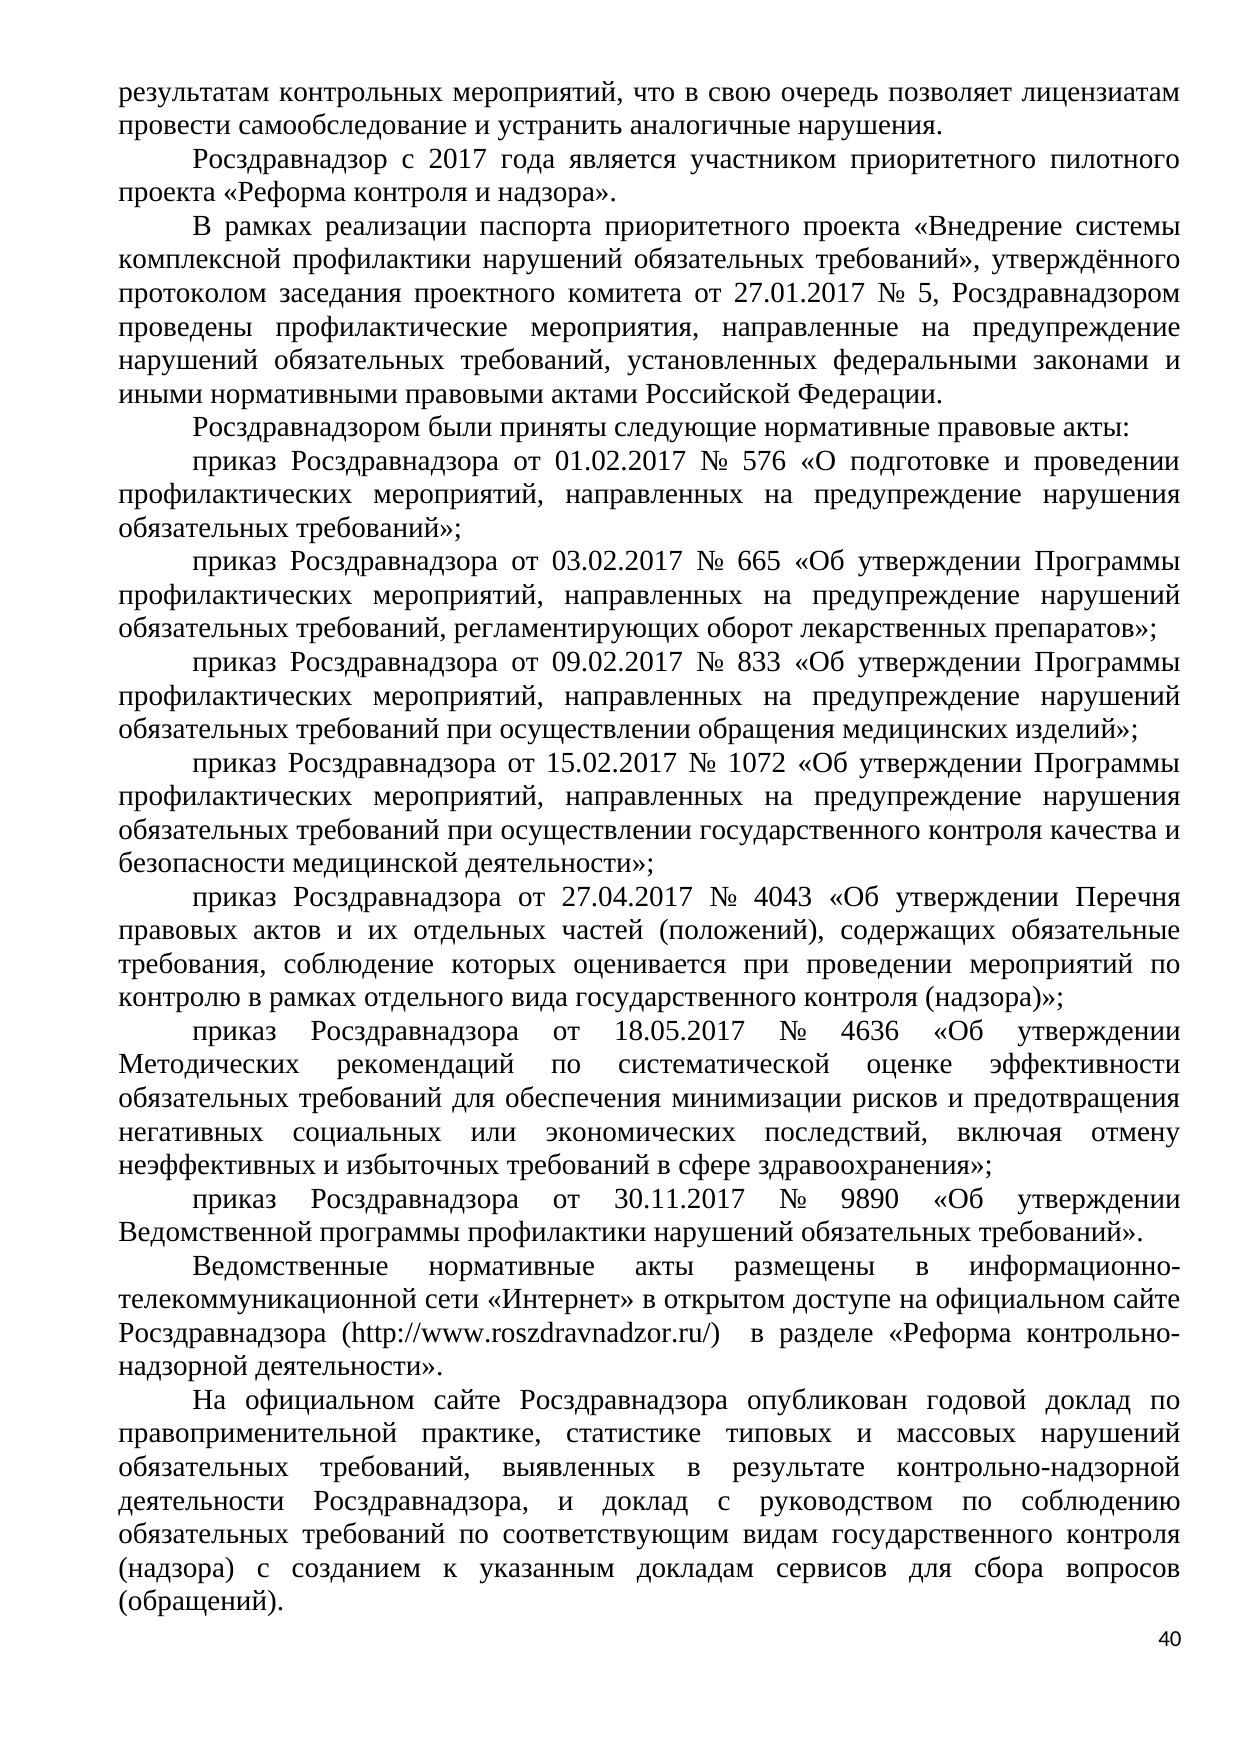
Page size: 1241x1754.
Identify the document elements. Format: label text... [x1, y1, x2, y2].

text приказ Росздравнадзора от 09.02.2017 № 833 «Об утверждении Программы профилактических мероприятий, направленных на предупреждение нарушений обязательных требований при осуществлении обращения медицинских изделий»; [118, 644, 1181, 745]
text На официальном сайте Росздравнадзора опубликован годовой доклад по правоприменительной практике, статистике типовых и массовых нарушений обязательных требований, выявленных в результате контрольно-надзорной деятельности Росздравнадзора, и доклад с руководством по соблюдению обязательных требований по соответствующим видам государственного контроля (надзора) с созданием к указанным докладам сервисов для сбора вопросов (обращений). [118, 1382, 1181, 1617]
text Ведомственные нормативные акты размещены в информационно-телекоммуникационной сети «Интернет» в открытом доступе на официальном сайте Росздравнадзора (http://www.roszdravnadzor.ru/) в разделе «Реформа контрольно-надзорной деятельности». [118, 1248, 1181, 1382]
text приказ Росздравнадзора от 18.05.2017 № 4636 «Об утверждении Методических рекомендаций по систематической оценке эффективности обязательных требований для обеспечения минимизации рисков и предотвращения негативных социальных или экономических последствий, включая отмену неэффективных и избыточных требований в сфере здравоохранения»; [118, 1013, 1181, 1181]
text В рамках реализации паспорта приоритетного проекта «Внедрение системы комплексной профилактики нарушений обязательных требований», утверждённого протоколом заседания проектного комитета от 27.01.2017 № 5, Росздравнадзором проведены профилактические мероприятия, направленные на предупреждение нарушений обязательных требований, установленных федеральными законами и иными нормативными правовыми актами Российской Федерации. [118, 208, 1181, 409]
text приказ Росздравнадзора от 03.02.2017 № 665 «Об утверждении Программы профилактических мероприятий, направленных на предупреждение нарушений обязательных требований, регламентирующих оборот лекарственных препаратов»; [118, 543, 1181, 644]
text Росздравнадзором были приняты следующие нормативные правовые акты: [118, 409, 1181, 443]
text приказ Росздравнадзора от 15.02.2017 № 1072 «Об утверждении Программы профилактических мероприятий, направленных на предупреждение нарушения обязательных требований при осуществлении государственного контроля качества и безопасности медицинской деятельности»; [118, 745, 1181, 879]
text приказ Росздравнадзора от 01.02.2017 № 576 «О подготовке и проведении профилактических мероприятий, направленных на предупреждение нарушения обязательных требований»; [118, 443, 1181, 543]
text приказ Росздравнадзора от 27.04.2017 № 4043 «Об утверждении Перечня правовых актов и их отдельных частей (положений), содержащих обязательные требования, соблюдение которых оценивается при проведении мероприятий по контролю в рамках отдельного вида государственного контроля (надзора)»; [118, 879, 1181, 1013]
text Росздравнадзор с 2017 года является участником приоритетного пилотного проекта «Реформа контроля и надзора». [118, 141, 1181, 208]
text приказ Росздравнадзора от 30.11.2017 № 9890 «Об утверждении Ведомственной программы профилактики нарушений обязательных требований». [118, 1181, 1181, 1248]
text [118, 74, 1181, 141]
